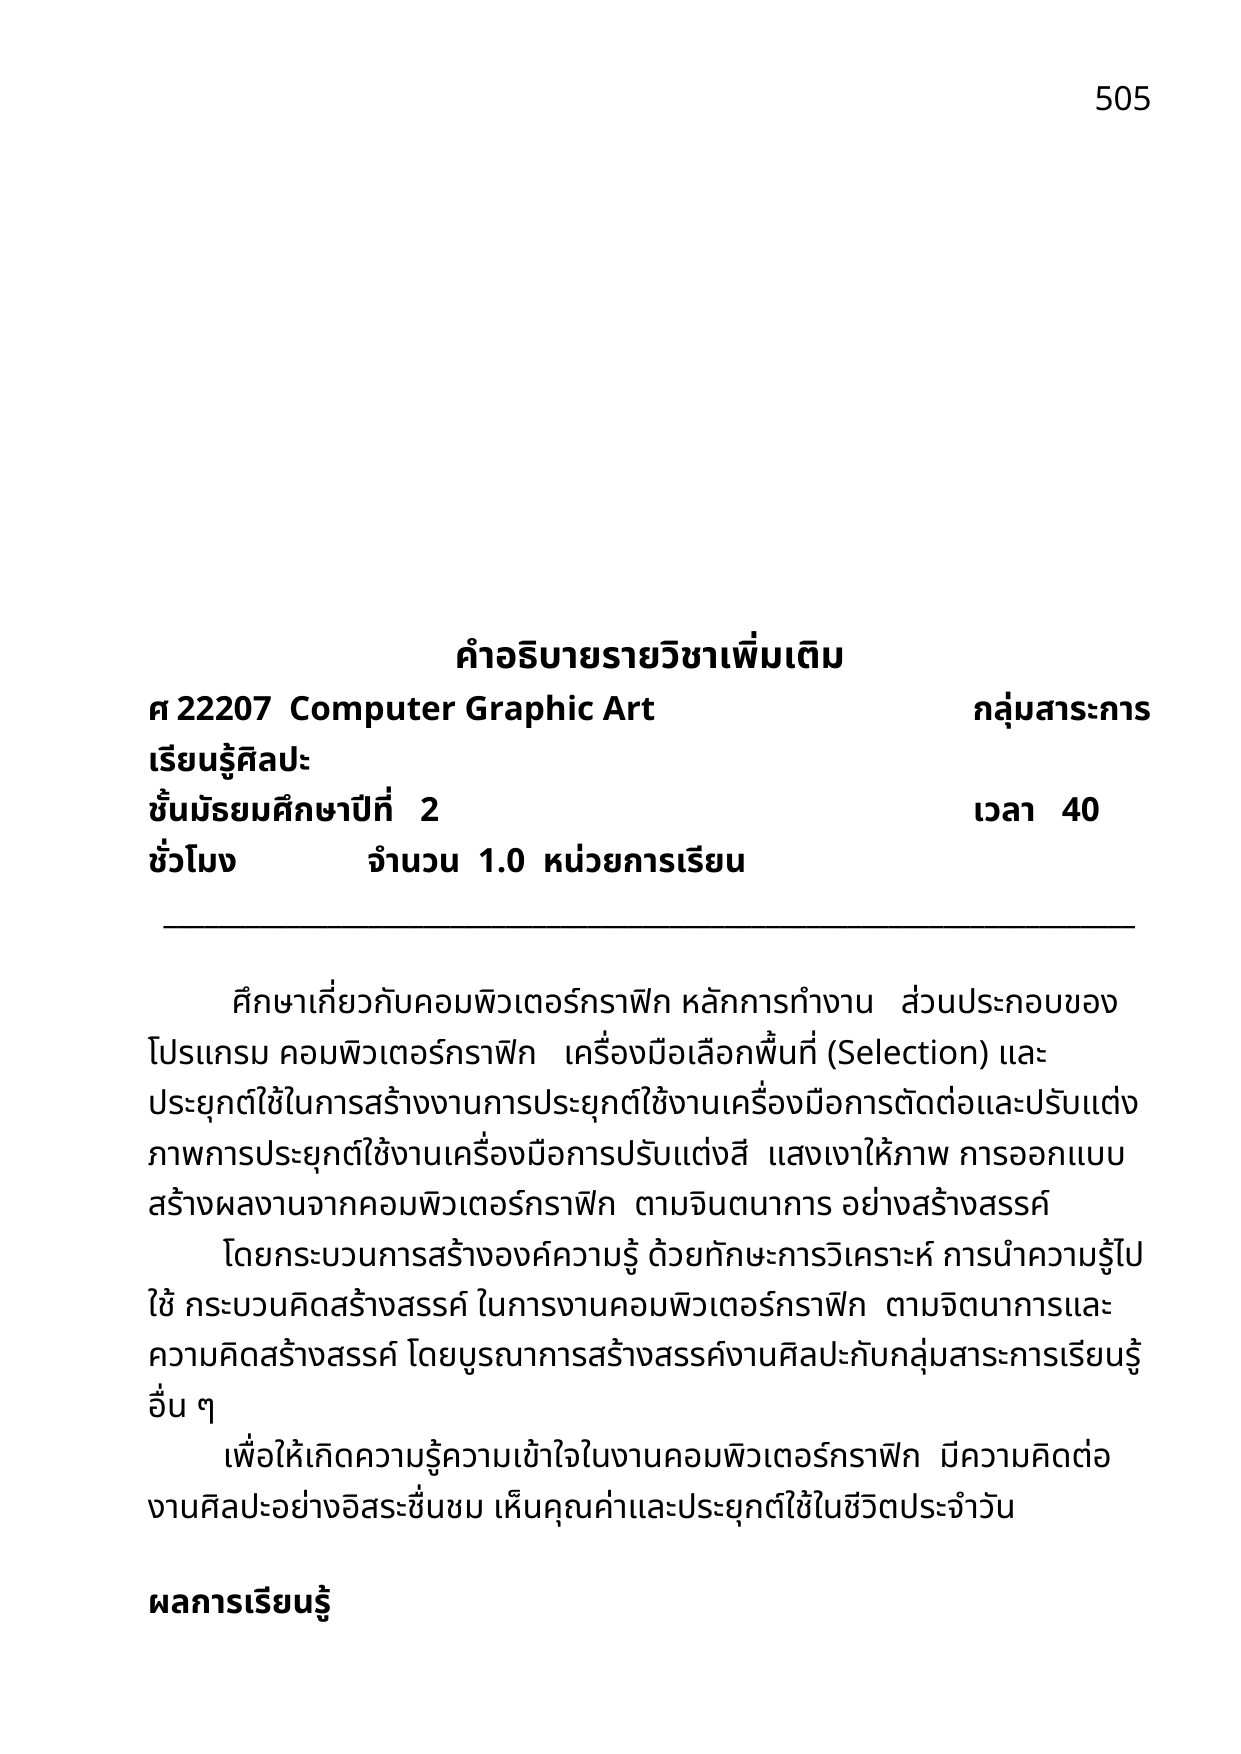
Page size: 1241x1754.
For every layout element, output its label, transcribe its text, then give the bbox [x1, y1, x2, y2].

text ศึกษาเกี่ยวกับคอมพิวเตอร์กราฟิก หลักการทำงาน ส่วนประกอบของโปรแกรม คอมพิวเตอร์กราฟิก เครื่องมือเลือกพื้นที่ (Selection) และประยุกต์ใช้ในการสร้างงานการประยุกต์ใช้งานเครื่องมือการตัดต่อและปรับแต่งภาพการประยุกต์ใช้งานเครื่องมือการปรับแต่งสี แสงเงาให้ภาพ การออกแบบ สร้างผลงานจากคอมพิวเตอร์กราฟิก ตามจินตนาการ อย่างสร้างสรรค์ [148, 978, 1152, 1231]
text เพื่อให้เกิดความรู้ความเข้าใจในงานคอมพิวเตอร์กราฟิก มีความคิดต่องานศิลปะอย่างอิสระชื่นชม เห็นคุณค่าและประยุกต์ใช้ในชีวิตประจำวัน [148, 1432, 1152, 1533]
text ชั้นมัธยมศึกษาปีที่ 2 เวลา 40 ชั่วโมง จำนวน 1.0 หน่วยการเรียน [148, 786, 1152, 887]
text _______________________________________________________________________ [148, 887, 1152, 933]
text ผลการเรียนรู้ [148, 1578, 1152, 1629]
text คำอธิบายรายวิชาเพิ่มเติม [148, 628, 1152, 685]
text ศ22207 Computer Graphic Art กลุ่มสาระการเรียนรู้ศิลปะ [148, 685, 1152, 786]
text โดยกระบวนการสร้างองค์ความรู้ ด้วยทักษะการวิเคราะห์ การนำความรู้ไปใช้ กระบวนคิดสร้างสรรค์ ในการงานคอมพิวเตอร์กราฟิก ตามจิตนาการและความคิดสร้างสรรค์ โดยบูรณาการสร้างสรรค์งานศิลปะกับกลุ่มสาระการเรียนรู้อื่น ๆ [148, 1231, 1152, 1432]
